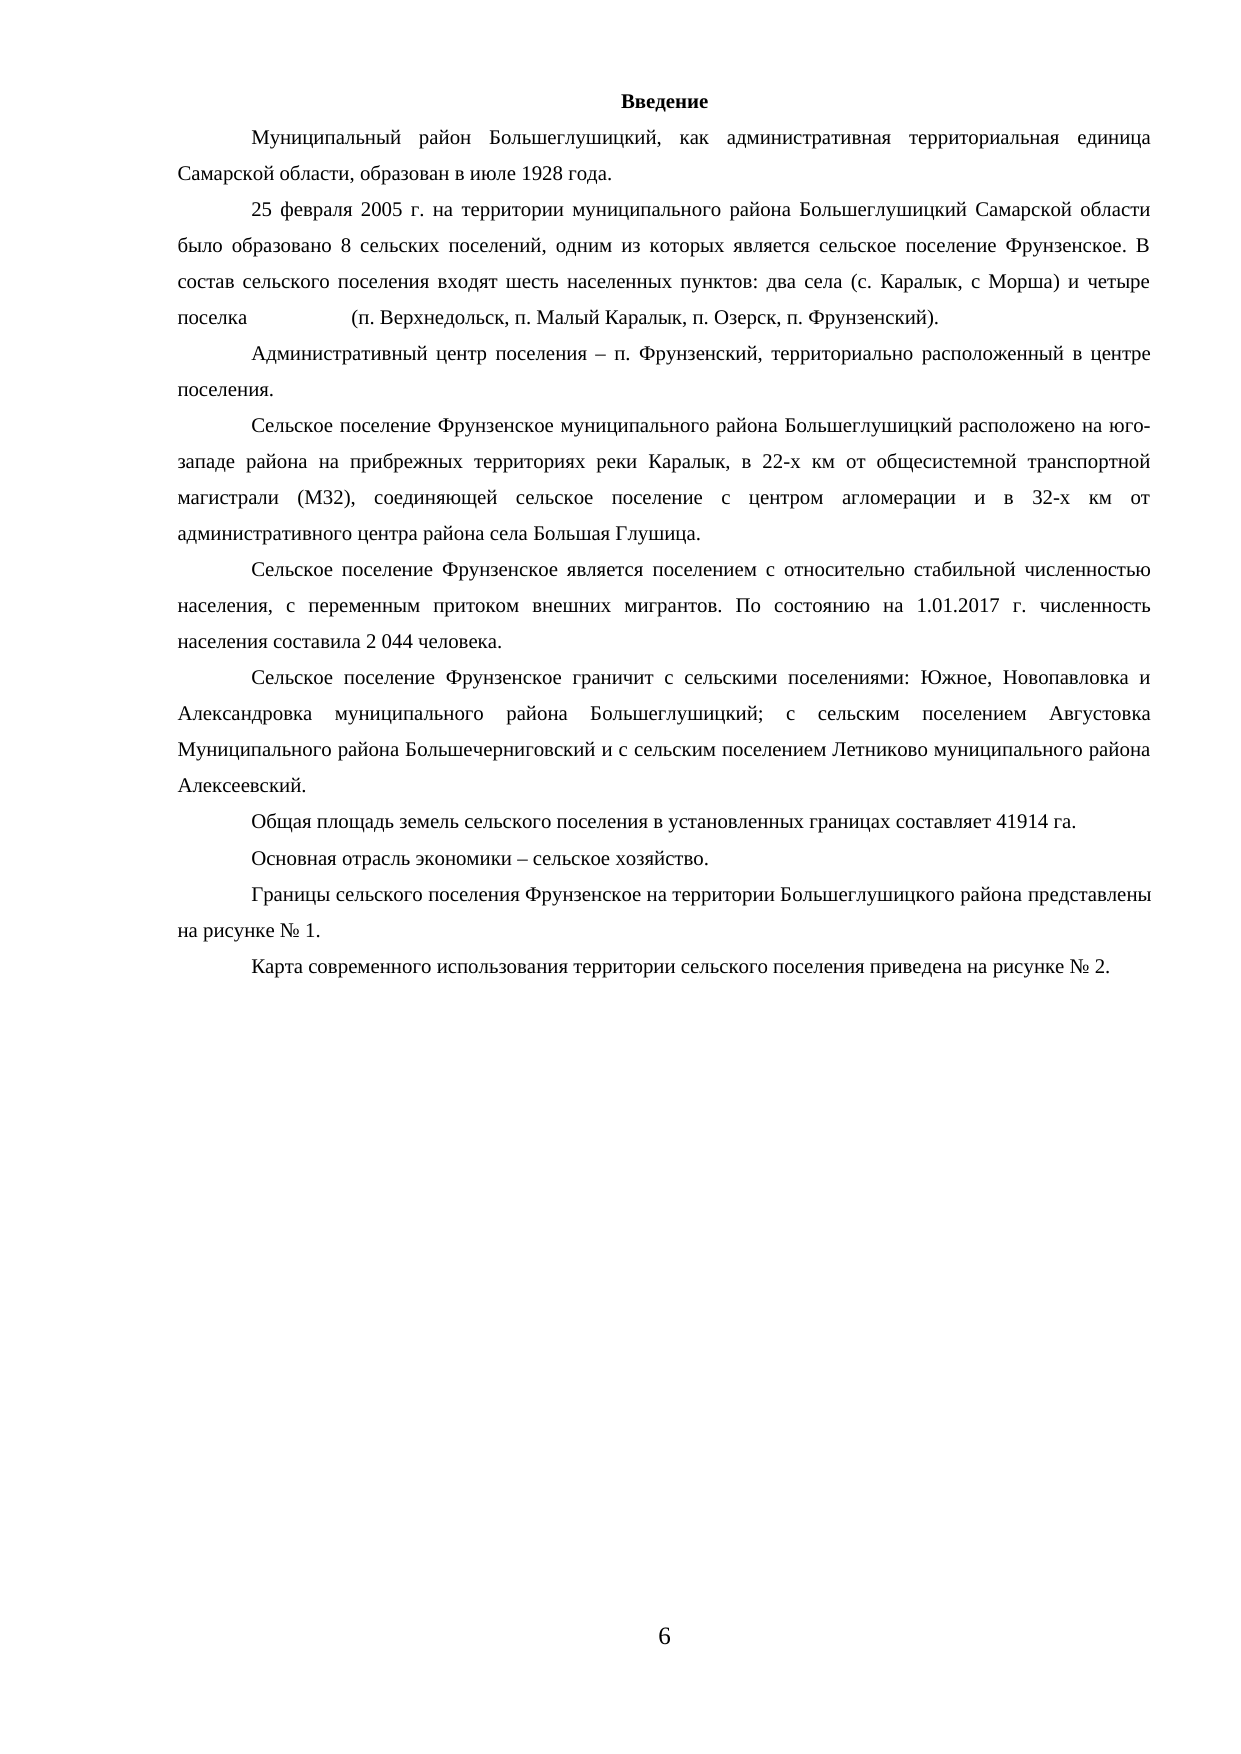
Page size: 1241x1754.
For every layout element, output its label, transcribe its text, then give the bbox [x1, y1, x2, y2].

text Административный центр поселения – п. Фрунзенский, территориально расположенный в центре поселения. [177, 341, 1152, 401]
text Введение [177, 89, 1152, 113]
text Сельское поселение Фрунзенское является поселением с относительно стабильной численностью населения, с переменным притоком внешних мигрантов. По состоянию на 1.01.2017 г. численность населения составила 2 044 человека. [177, 557, 1152, 653]
text 25 февраля 2005 г. на территории муниципального района Большеглушицкий Самарской области было образовано 8 сельских поселений, одним из которых является сельское поселение Фрунзенское. В состав сельского поселения входят шесть населенных пунктов: два села (с. Каралык, с Морша) и четыре поселка (п. Верхнедольск, п. Малый Каралык, п. Озерск, п. Фрунзенский). [177, 197, 1152, 329]
text Сельское поселение Фрунзенское муниципального района Большеглушицкий расположено на юго-западе района на прибрежных территориях реки Каралык, в 22-х км от общесистемной транспортной магистрали (М32), соединяющей сельское поселение с центром агломерации и в 32-х км от административного центра района села Большая Глушица. [177, 413, 1152, 545]
text Общая площадь земель сельского поселения в установленных границах составляет 41914 га. [177, 809, 1152, 833]
text Границы сельского поселения Фрунзенское на территории Большеглушицкого района представлены на рисунке № 1. [177, 882, 1152, 942]
text Муниципальный район Большеглушицкий, как административная территориальная единица Самарской области, образован в июле 1928 года. [177, 125, 1152, 185]
text Основная отрасль экономики – сельское хозяйство. [177, 846, 1152, 869]
text Карта современного использования территории сельского поселения приведена на рисунке № 2. [177, 954, 1152, 978]
text Сельское поселение Фрунзенское граничит с сельскими поселениями: Южное, Новопавловка и Александровка муниципального района Большеглушицкий; с сельским поселением Августовка Муниципального района Большечерниговский и с сельским поселением Летниково муниципального района Алексеевский. [177, 665, 1152, 797]
